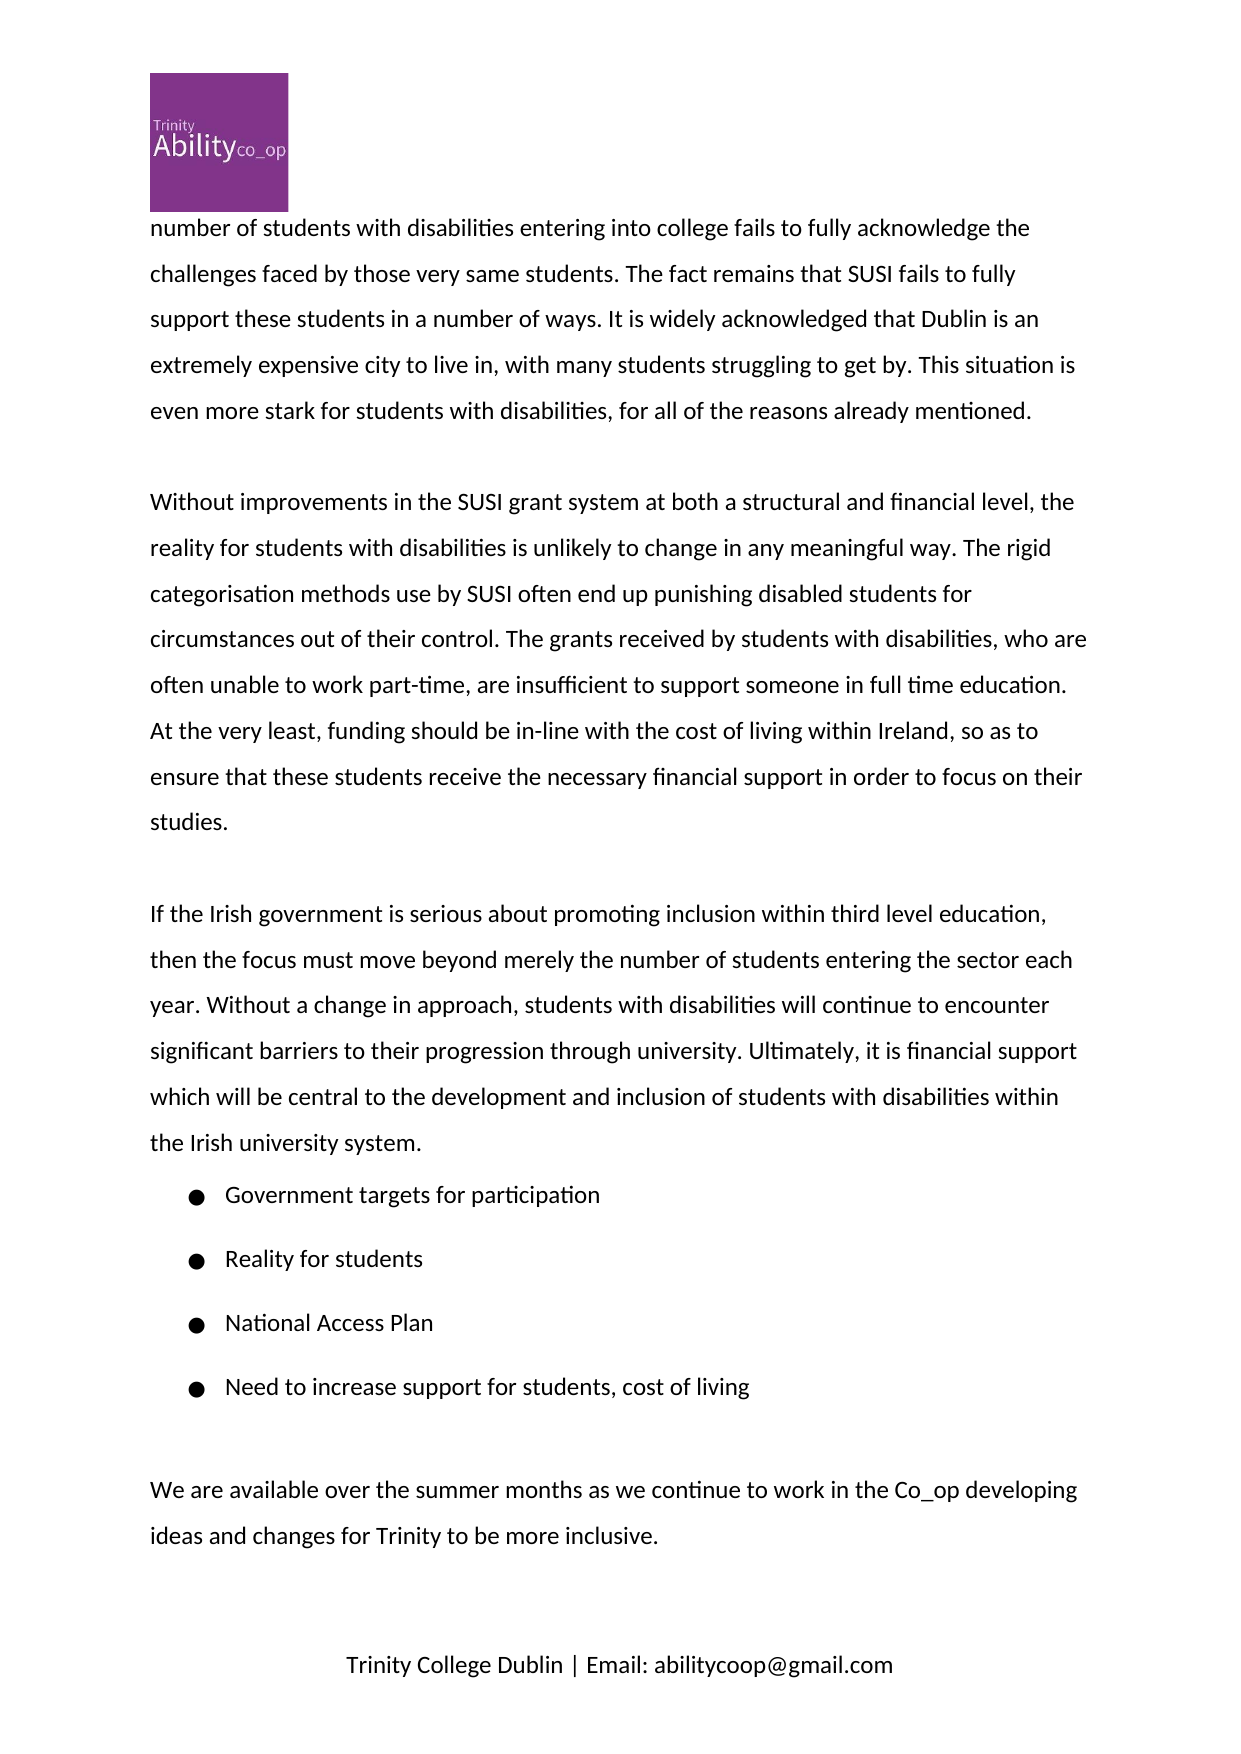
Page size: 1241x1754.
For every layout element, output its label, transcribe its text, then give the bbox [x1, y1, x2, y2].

list Need to increase support for students, cost of living [187, 1364, 1090, 1407]
picture [150, 73, 289, 212]
text If the Irish government is serious about promoting inclusion within third level education, then the focus must move beyond merely the number of students entering the sector each year. Without a change in approach, students with disabilities will continue to encounter significant barriers to their progression through university. Ultimately, it is financial support which will be central to the development and inclusion of students with disabilities within the Irish university system. [150, 898, 1090, 1157]
text Without improvements in the SUSI grant system at both a structural and financial level, the reality for students with disabilities is unlikely to change in any meaningful way. The rigid categorisation methods use by SUSI often end up punishing disabled students for circumstances out of their control. The grants received by students with disabilities, who are often unable to work part-time, are insufficient to support someone in full time education. At the very least, funding should be in-line with the cost of living within Ireland, so as to ensure that these students receive the necessary financial support in order to focus on their studies. [150, 486, 1090, 883]
list Reality for students [187, 1236, 1090, 1279]
text We are available over the summer months as we continue to work in the Co_op developing ideas and changes for Trinity to be more inclusive. [150, 1429, 1090, 1596]
list Government targets for participation [187, 1172, 1090, 1215]
list National Access Plan [187, 1301, 1090, 1343]
